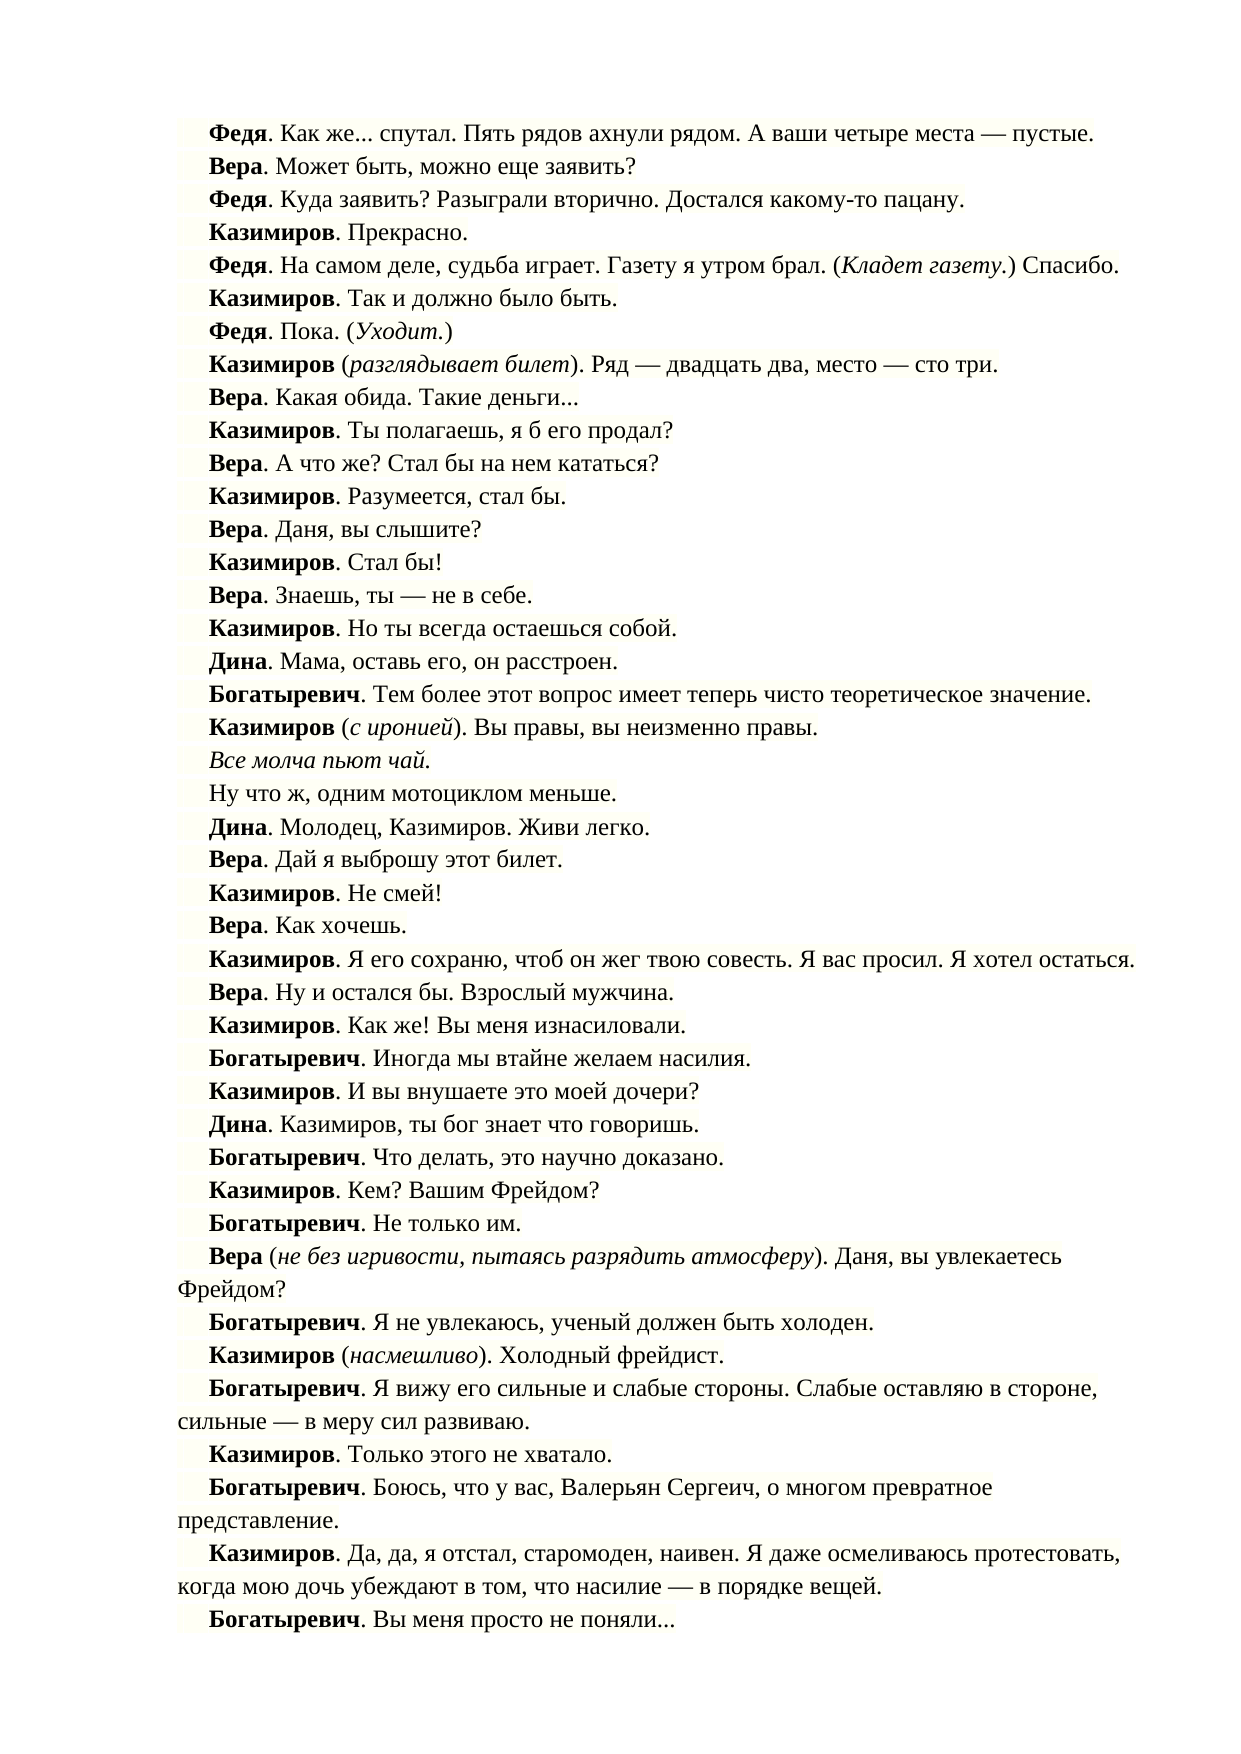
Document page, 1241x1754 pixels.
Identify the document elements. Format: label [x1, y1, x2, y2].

text [177, 118, 1152, 1633]
